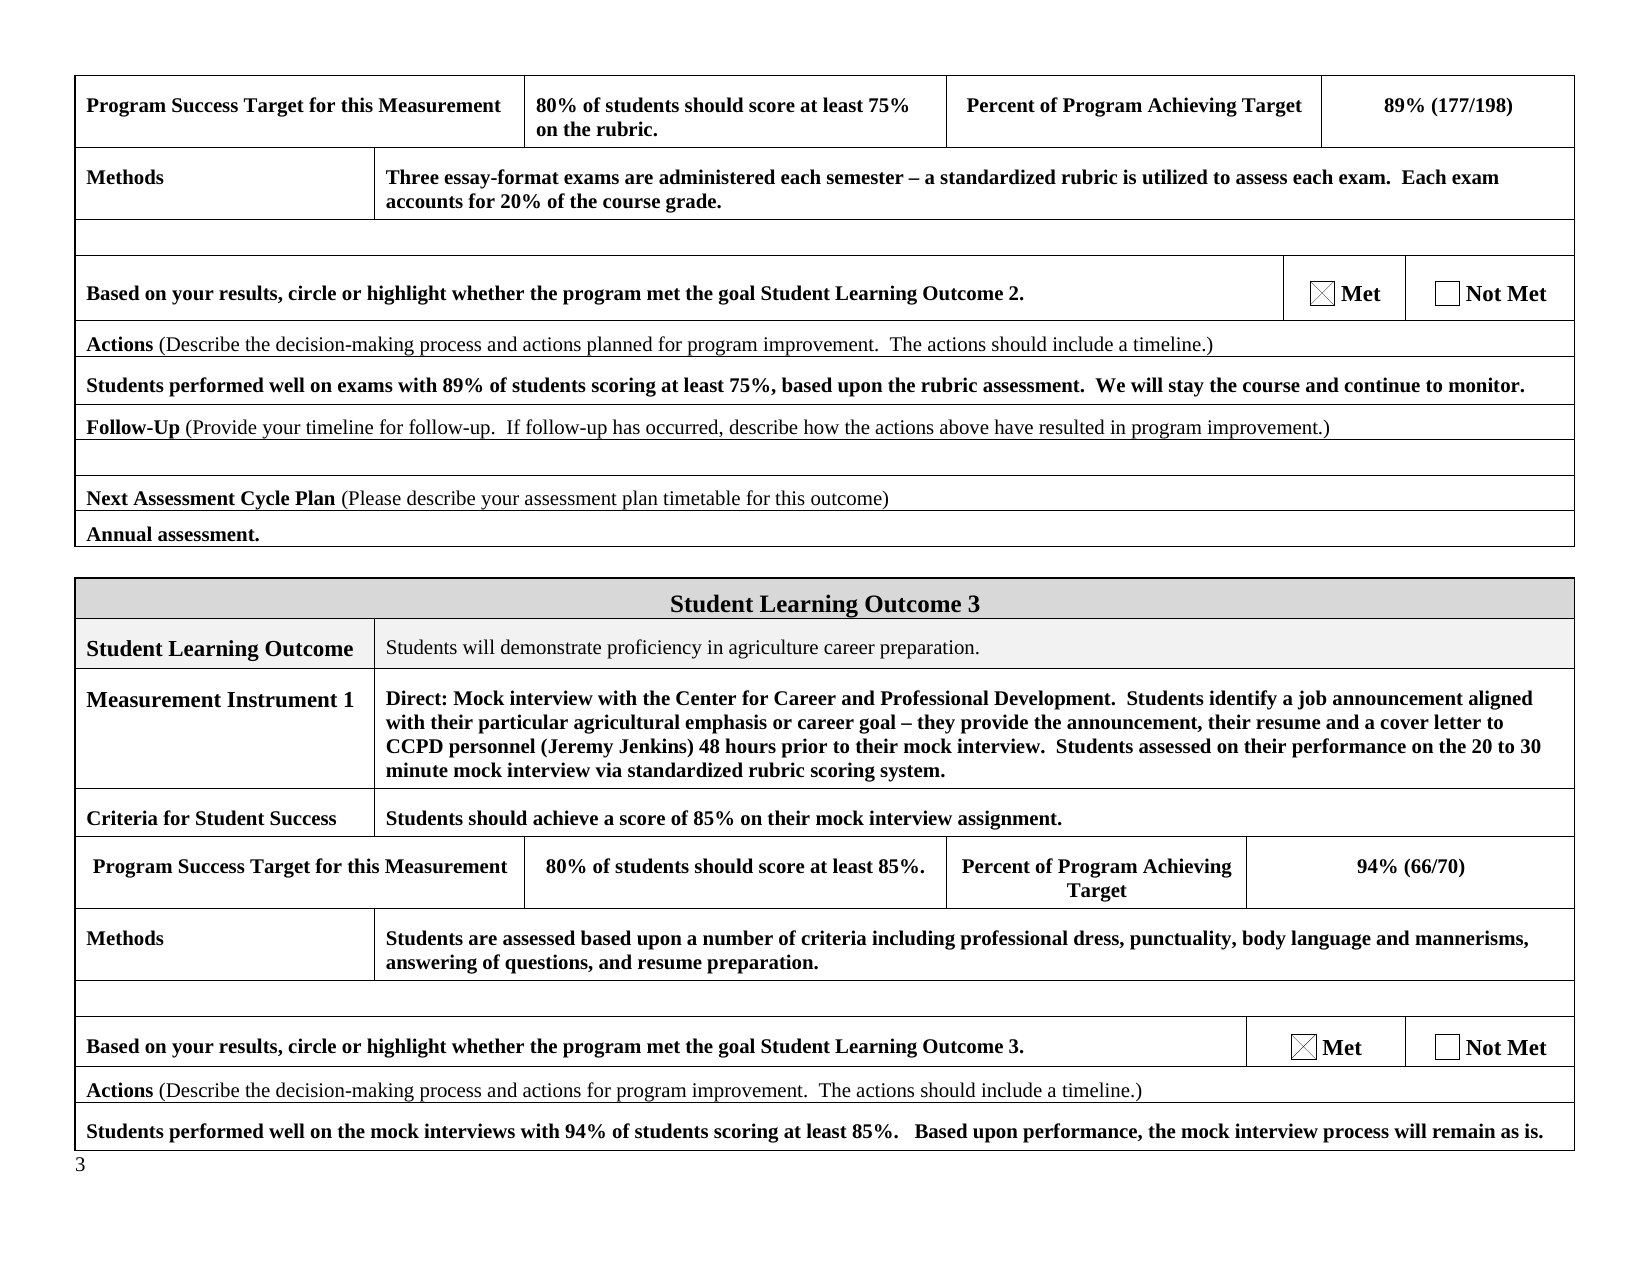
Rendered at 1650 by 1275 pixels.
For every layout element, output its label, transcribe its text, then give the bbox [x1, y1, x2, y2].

table_cell Follow-Up (Provide your timeline for follow-up. If follow-up has occurred, describe how the actions above have resulted in program improvement.) [76, 405, 1574, 439]
table_cell Program Success Target for this Measurement [76, 76, 524, 147]
table_cell 80% of students should score at least 85%. [525, 837, 946, 908]
table_cell 80% of students should score at least 75% on the rubric. [525, 76, 946, 147]
table_cell Students should achieve a score of 85% on their mock interview assignment. [375, 789, 1574, 836]
table_cell Program Success Target for this Measurement [76, 837, 524, 908]
table_cell Actions (Describe the decision-making process and actions for program improvement. The actions should include a timeline.) [76, 1067, 1574, 1102]
table_cell Students will demonstrate proficiency in agriculture career preparation. [375, 619, 1574, 668]
table_cell Next Assessment Cycle Plan (Please describe your assessment plan timetable for this outcome) [76, 476, 1574, 510]
table_cell Annual assessment. [76, 511, 1574, 546]
table_cell Measurement Instrument 1 [76, 669, 374, 788]
table_cell Students performed well on the mock interviews with 94% of students scoring at least 85%. Based upon performance, the mock interview process will remain as is. [76, 1103, 1574, 1150]
table_cell Not Met [1406, 256, 1574, 320]
table_cell Students performed well on exams with 89% of students scoring at least 75%, based upon the rubric assessment. We will stay the course and continue to monitor. [76, 357, 1574, 404]
table_cell Based on your results, circle or highlight whether the program met the goal Student Learning Outcome 3. [76, 1017, 1246, 1066]
table_cell [76, 440, 1574, 475]
table_cell Three essay-format exams are administered each semester – a standardized rubric is utilized to assess each exam. Each exam accounts for 20% of the course grade. [375, 148, 1574, 219]
table_cell Percent of Program Achieving Target [947, 76, 1321, 147]
table_cell Not Met [1406, 1017, 1574, 1066]
table_cell Met [1284, 256, 1405, 320]
table_cell Direct: Mock interview with the Center for Career and Professional Development. Students identify a job announcement aligned with their particular agricultural emphasis or career goal – they provide the announcement, their resume and a cover letter to CCPD personnel (Jeremy Jenkins) 48 hours prior to their mock interview. Students assessed on their performance on the 20 to 30 minute mock interview via standardized rubric scoring system. [375, 669, 1574, 788]
table_cell [76, 981, 1574, 1016]
table_cell Methods [76, 909, 374, 980]
table_cell 94% (66/70) [1247, 837, 1574, 908]
table_cell Met [1247, 1017, 1405, 1066]
table_cell Criteria for Student Success [76, 789, 374, 836]
table_cell Student Learning Outcome [76, 619, 374, 668]
table_cell Methods [76, 148, 374, 219]
table_cell Percent of Program Achieving Target [947, 837, 1246, 908]
table_cell Actions (Describe the decision-making process and actions planned for program improvement. The actions should include a timeline.) [76, 321, 1574, 356]
table_cell Based on your results, circle or highlight whether the program met the goal Student Learning Outcome 2. [76, 256, 1283, 320]
table_cell 89% (177/198) [1322, 76, 1574, 147]
table_cell Students are assessed based upon a number of criteria including professional dress, punctuality, body language and mannerisms, answering of questions, and resume preparation. [375, 909, 1574, 980]
table_cell [76, 220, 1574, 255]
table_header Student Learning Outcome 3 [76, 579, 1574, 618]
